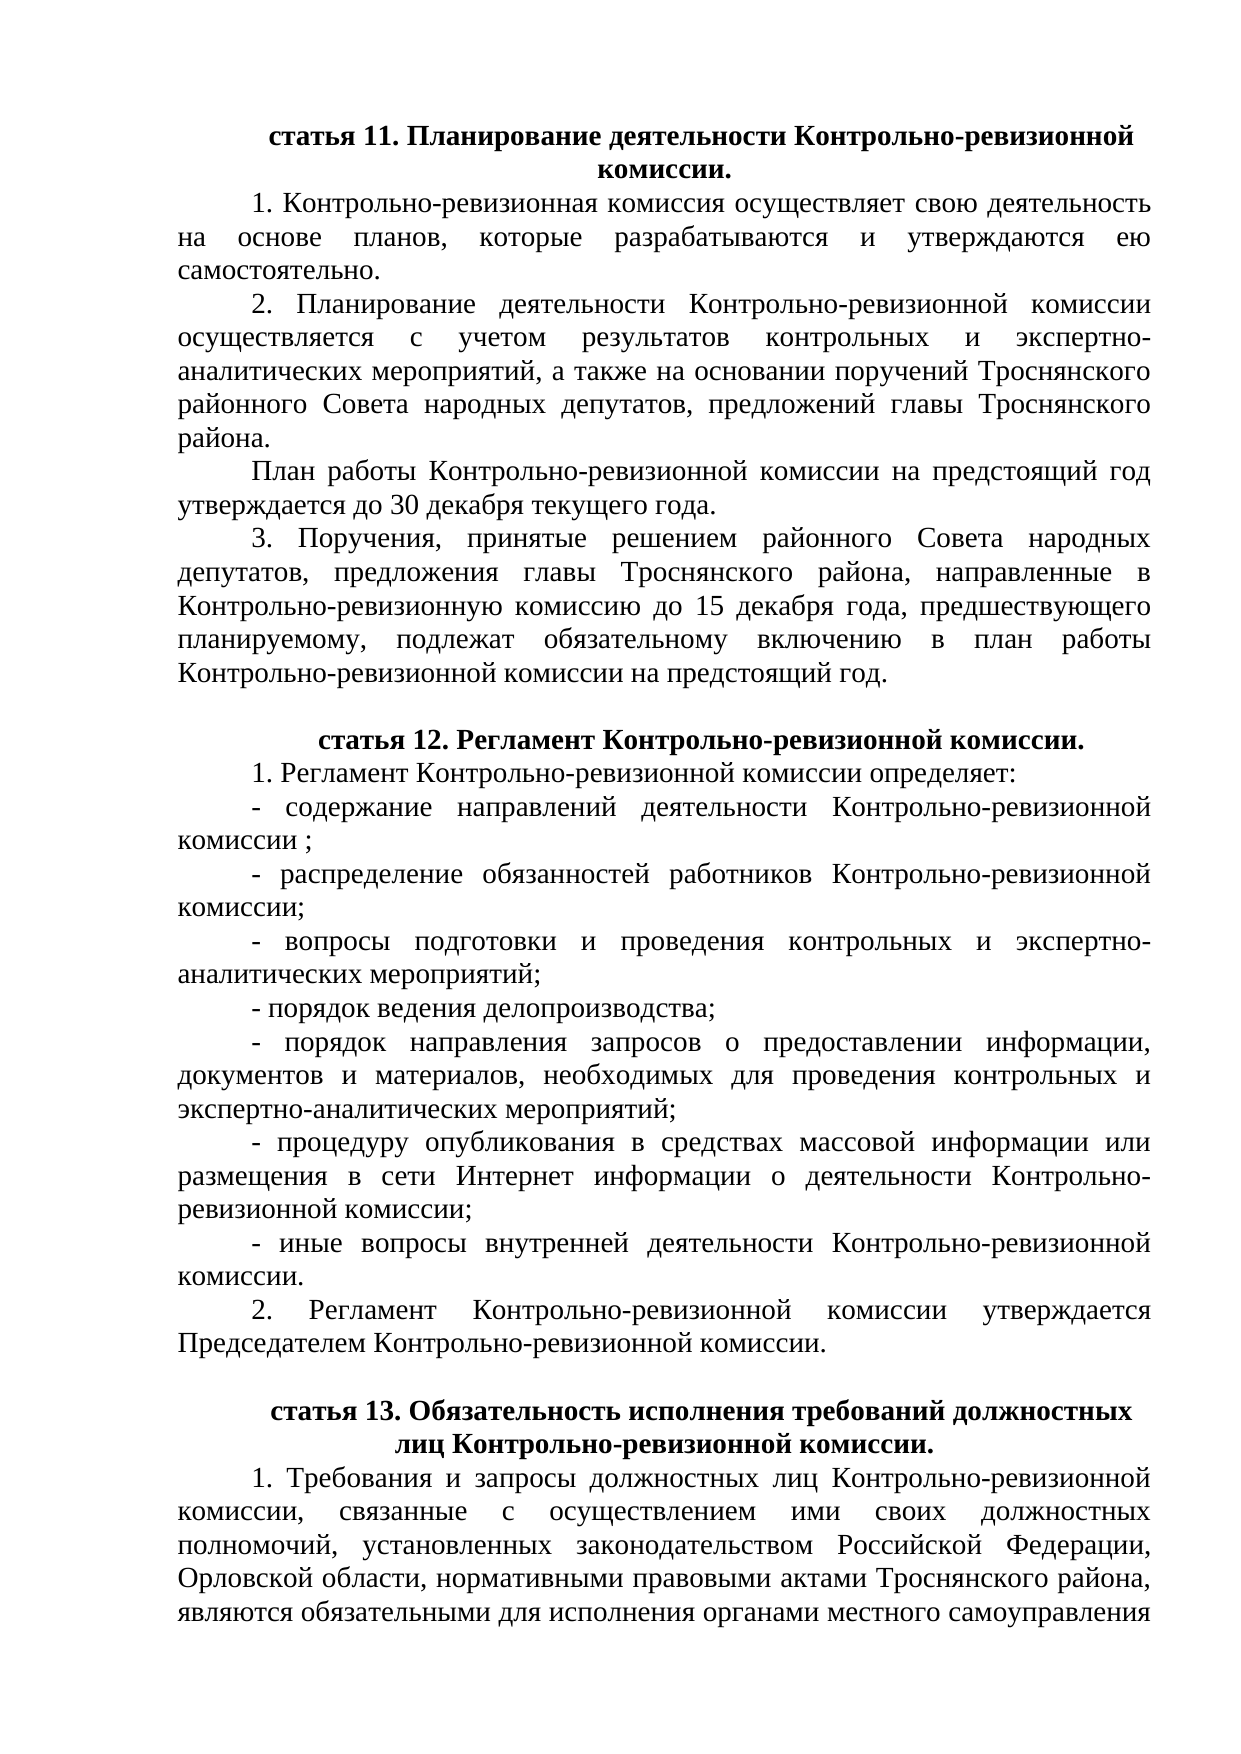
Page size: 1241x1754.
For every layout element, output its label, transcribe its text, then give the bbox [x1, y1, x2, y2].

text - распределение обязанностей работников Контрольно-ревизионной комиссии; [177, 856, 1152, 923]
text 3. Поручения, принятые решением районного Совета народных депутатов, предложения главы Троснянского района, направленные в Контрольно-ревизионную комиссию до 15 декабря года, предшествующего планируемому, подлежат обязательному включению в план работы Контрольно-ревизионной комиссии на предстоящий год. [177, 521, 1152, 688]
text 1. Контрольно-ревизионная комиссия осуществляет свою деятельность на основе планов, которые разрабатываются и утверждаются ею самостоятельно. [177, 185, 1152, 286]
text - порядок направления запросов о предоставлении информации, документов и материалов, необходимых для проведения контрольных и экспертно-аналитических мероприятий; [177, 1024, 1152, 1124]
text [177, 1460, 1152, 1627]
text - процедуру опубликования в средствах массовой информации или размещения в сети Интернет информации о деятельности Контрольно-ревизионной комиссии; [177, 1124, 1152, 1225]
text 2. Регламент Контрольно-ревизионной комиссии утверждается Председателем Контрольно-ревизионной комиссии. [177, 1292, 1152, 1359]
text 2. Планирование деятельности Контрольно-ревизионной комиссии осуществляется с учетом результатов контрольных и экспертно-аналитических мероприятий, а также на основании поручений Троснянского районного Совета народных депутатов, предложений главы Троснянского района. [177, 286, 1152, 453]
text - иные вопросы внутренней деятельности Контрольно-ревизионной комиссии. [177, 1225, 1152, 1292]
text - содержание направлений деятельности Контрольно-ревизионной комиссии ; [177, 789, 1152, 856]
text План работы Контрольно-ревизионной комиссии на предстоящий год утверждается до 30 декабря текущего года. [177, 453, 1152, 521]
text статья 11. Планирование деятельности Контрольно-ревизионной комиссии. [177, 118, 1152, 185]
text 1. Регламент Контрольно-ревизионной комиссии определяет: [177, 755, 1152, 789]
text статья 12. Регламент Контрольно-ревизионной комиссии. [177, 722, 1152, 755]
text - порядок ведения делопроизводства; [177, 990, 1152, 1024]
text - вопросы подготовки и проведения контрольных и экспертно-аналитических мероприятий; [177, 923, 1152, 990]
text статья 13. Обязательность исполнения требований должностных лиц Контрольно-ревизионной комиссии. [177, 1393, 1152, 1460]
